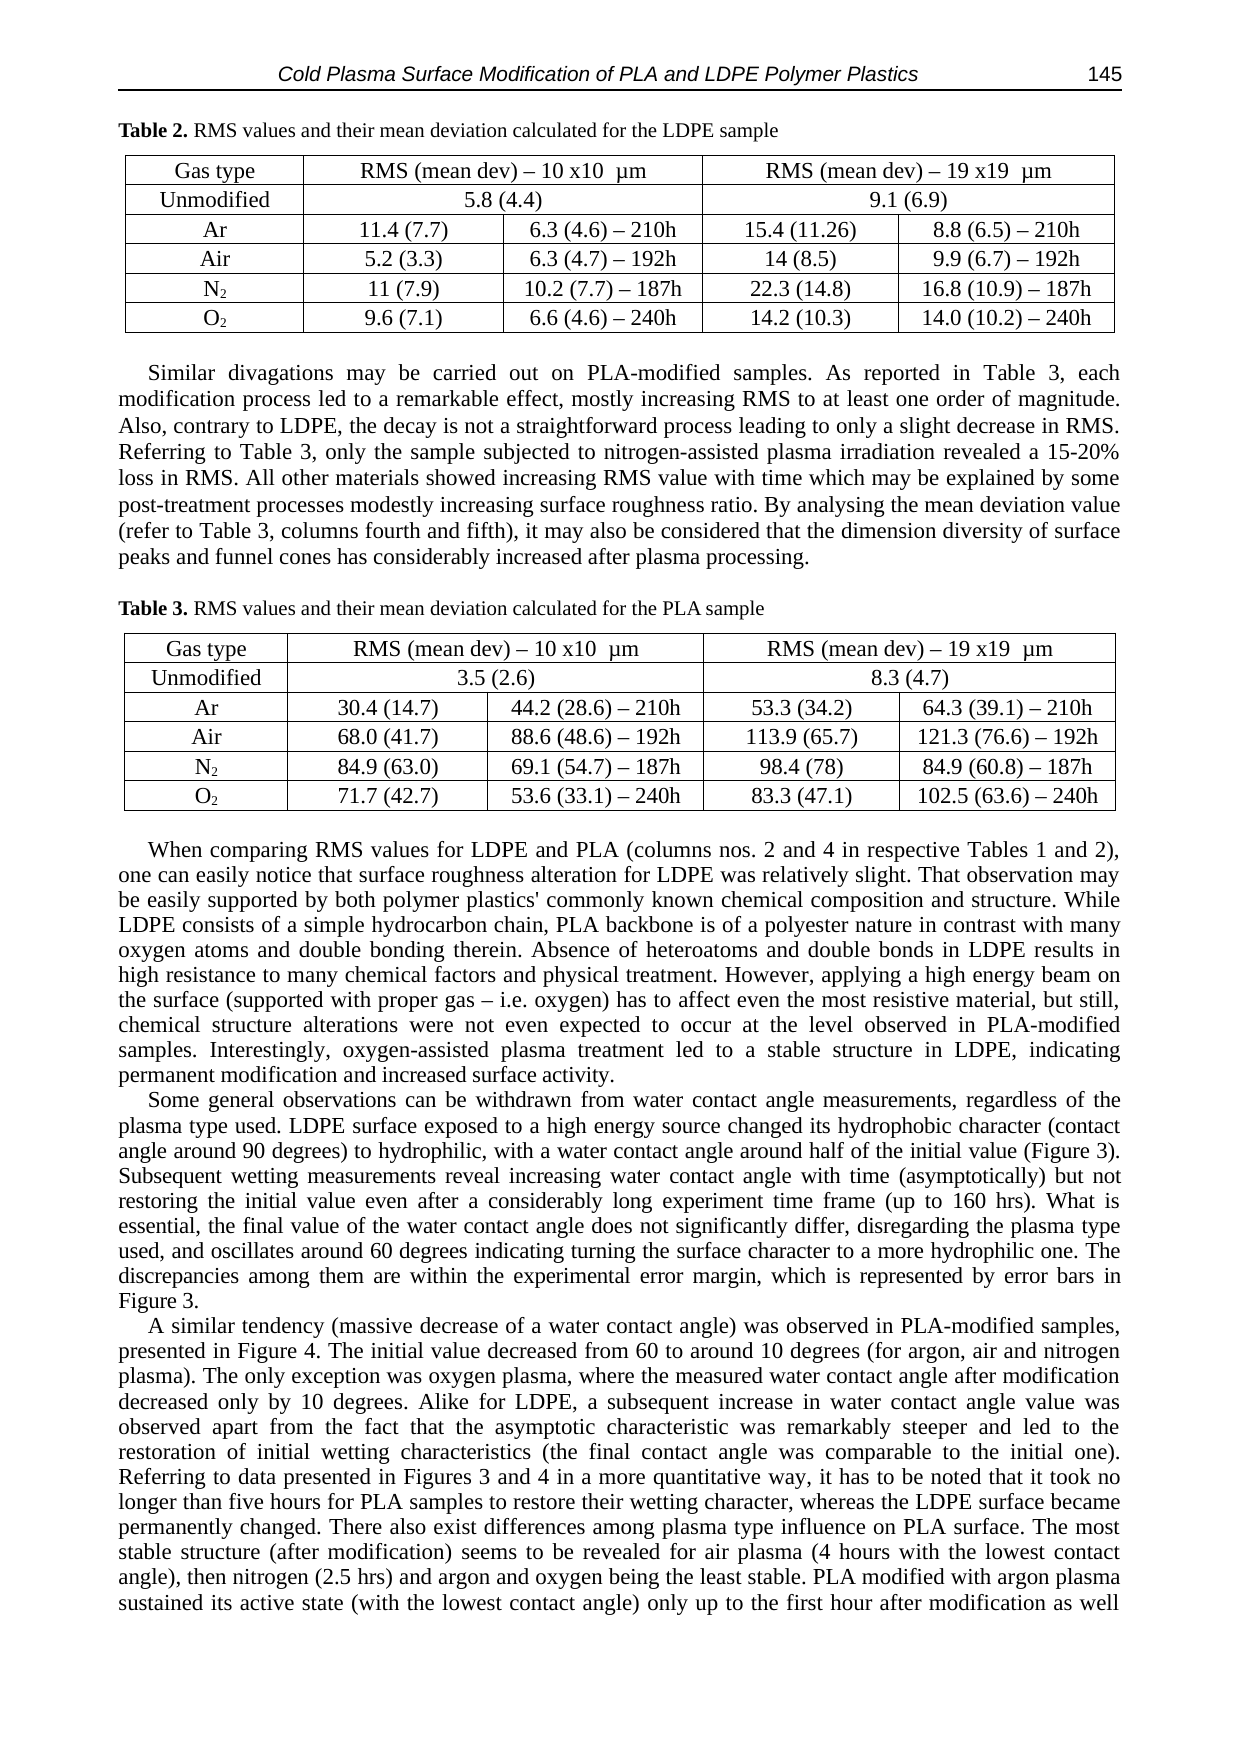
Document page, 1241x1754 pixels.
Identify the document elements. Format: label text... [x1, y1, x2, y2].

table_cell 5.8 (4.4) [304, 185, 702, 214]
table_header RMS (mean dev) – 19 x19 µm [703, 156, 1114, 184]
table_cell 113.9 (65.7) [704, 722, 899, 751]
table_cell Ar [126, 215, 303, 243]
table_cell 16.8 (10.9) – 187h [899, 274, 1114, 302]
table_cell 9.9 (6.7) – 192h [899, 244, 1114, 273]
text When comparing RMS values for LDPE and PLA (columns nos. 2 and 4 in respective Tables 1 and 2), one can easily notice that surface roughness alteration for LDPE was relatively slight. That observation may be easily supported by both polymer plastics' commonly known chemical composition and structure. While LDPE consists of a simple hydrocarbon chain, PLA backbone is of a polyester nature in contrast with many oxygen atoms and double bonding therein. Absence of heteroatoms and double bonds in LDPE results in high resistance to many chemical factors and physical treatment. However, applying a high energy beam on the surface (supported with proper gas – i.e. oxygen) has to affect even the most resistive material, but still, chemical structure alterations were not even expected to occur at the level observed in PLA-modified samples. Interestingly, oxygen-assisted plasma treatment led to a stable structure in LDPE, indicating permanent modification and increased surface activity. [118, 837, 1122, 1088]
table_cell Unmodified [125, 663, 287, 692]
table_cell O2 [125, 781, 287, 809]
table_cell 14 (8.5) [703, 244, 898, 273]
table_cell 9.1 (6.9) [703, 185, 1114, 214]
table_cell 11.4 (7.7) [304, 215, 503, 243]
text Table 2. RMS values and their mean deviation calculated for the LDPE sample [118, 118, 1122, 142]
table_cell N2 [125, 752, 287, 780]
table_cell 53.6 (33.1) – 240h [488, 781, 703, 809]
table_cell 3.5 (2.6) [288, 663, 703, 692]
table_cell 14.2 (10.3) [703, 303, 898, 332]
table_cell 11 (7.9) [304, 274, 503, 302]
table_cell 98.4 (78) [704, 752, 899, 780]
table_header Gas type [125, 634, 287, 662]
table_cell 6.6 (4.6) – 240h [504, 303, 702, 332]
table_header RMS (mean dev) – 10 x10 µm [288, 634, 703, 662]
table_cell 121.3 (76.6) – 192h [900, 722, 1115, 751]
table_cell 8.3 (4.7) [704, 663, 1115, 692]
table_cell O2 [126, 303, 303, 332]
table_cell Ar [125, 693, 287, 721]
table_cell 84.9 (60.8) – 187h [900, 752, 1115, 780]
table_cell 83.3 (47.1) [704, 781, 899, 809]
text Table 3. RMS values and their mean deviation calculated for the PLA sample [118, 596, 1122, 620]
table_cell 88.6 (48.6) – 192h [488, 722, 703, 751]
table_cell 22.3 (14.8) [703, 274, 898, 302]
table_header RMS (mean dev) – 19 x19 µm [704, 634, 1115, 662]
table_header Gas type [126, 156, 303, 184]
table_cell 69.1 (54.7) – 187h [488, 752, 703, 780]
table_cell 71.7 (42.7) [288, 781, 487, 809]
table_cell 84.9 (63.0) [288, 752, 487, 780]
table_cell 6.3 (4.6) – 210h [504, 215, 702, 243]
text Some general observations can be withdrawn from water contact angle measurements, regardless of the plasma type used. LDPE surface exposed to a high energy source changed its hydrophobic character (contact angle around 90 degrees) to hydrophilic, with a water contact angle around half of the initial value (Figure 3). Subsequent wetting measurements reveal increasing water contact angle with time (asymptotically) but not restoring the initial value even after a considerably long experiment time frame (up to 160 hrs). What is essential, the final value of the water contact angle does not significantly differ, disregarding the plasma type used, and oscillates around 60 degrees indicating turning the surface character to a more hydrophilic one. The discrepancies among them are within the experimental error margin, which is represented by error bars in Figure 3. [118, 1088, 1122, 1314]
table_header RMS (mean dev) – 10 x10 µm [304, 156, 702, 184]
table_cell 44.2 (28.6) – 210h [488, 693, 703, 721]
table_cell 10.2 (7.7) – 187h [504, 274, 702, 302]
table_cell N2 [126, 274, 303, 302]
text Similar divagations may be carried out on PLA-modified samples. As reported in Table 3, each modification process led to a remarkable effect, mostly increasing RMS to at least one order of magnitude. Also, contrary to LDPE, the decay is not a straightforward process leading to only a slight decrease in RMS. Referring to Table 3, only the sample subjected to nitrogen-assisted plasma irradiation revealed a 15-20% loss in RMS. All other materials showed increasing RMS value with time which may be explained by some post-treatment processes modestly increasing surface roughness ratio. By analysing the mean deviation value (refer to Table 3, columns fourth and fifth), it may also be considered that the dimension diversity of surface peaks and funnel cones has considerably increased after plasma processing. [118, 359, 1122, 570]
table_cell 102.5 (63.6) – 240h [900, 781, 1115, 809]
table_cell 6.3 (4.7) – 192h [504, 244, 702, 273]
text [118, 1314, 1122, 1615]
table_cell 9.6 (7.1) [304, 303, 503, 332]
table_cell 53.3 (34.2) [704, 693, 899, 721]
table_cell 8.8 (6.5) – 210h [899, 215, 1114, 243]
table_cell 68.0 (41.7) [288, 722, 487, 751]
table_cell Air [126, 244, 303, 273]
table_cell 14.0 (10.2) – 240h [899, 303, 1114, 332]
table_cell 5.2 (3.3) [304, 244, 503, 273]
table_cell Air [125, 722, 287, 751]
table_cell 15.4 (11.26) [703, 215, 898, 243]
table_cell 30.4 (14.7) [288, 693, 487, 721]
table_cell Unmodified [126, 185, 303, 214]
table_cell 64.3 (39.1) – 210h [900, 693, 1115, 721]
